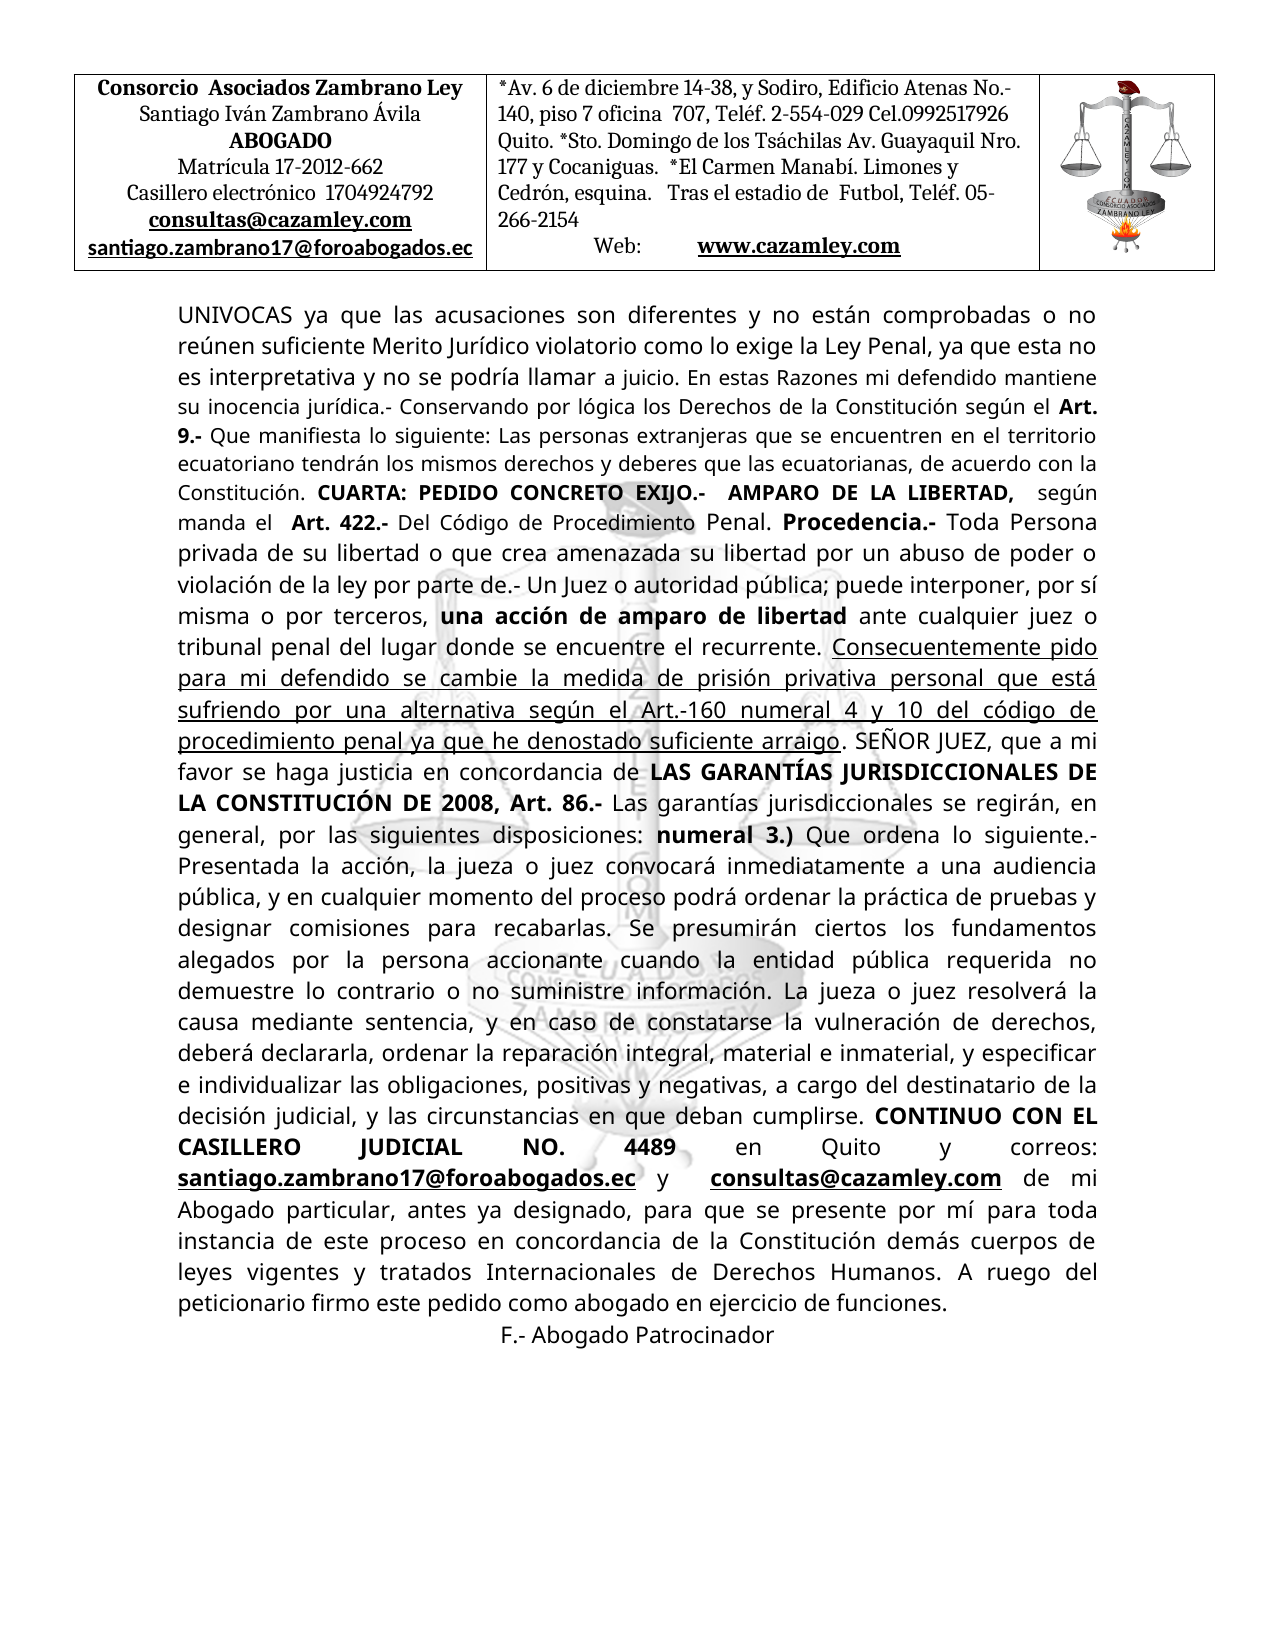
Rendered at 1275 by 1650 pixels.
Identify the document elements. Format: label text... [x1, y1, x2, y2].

picture [1051, 74, 1204, 258]
text F.- Abogado Patrocinador [177, 1319, 1098, 1350]
